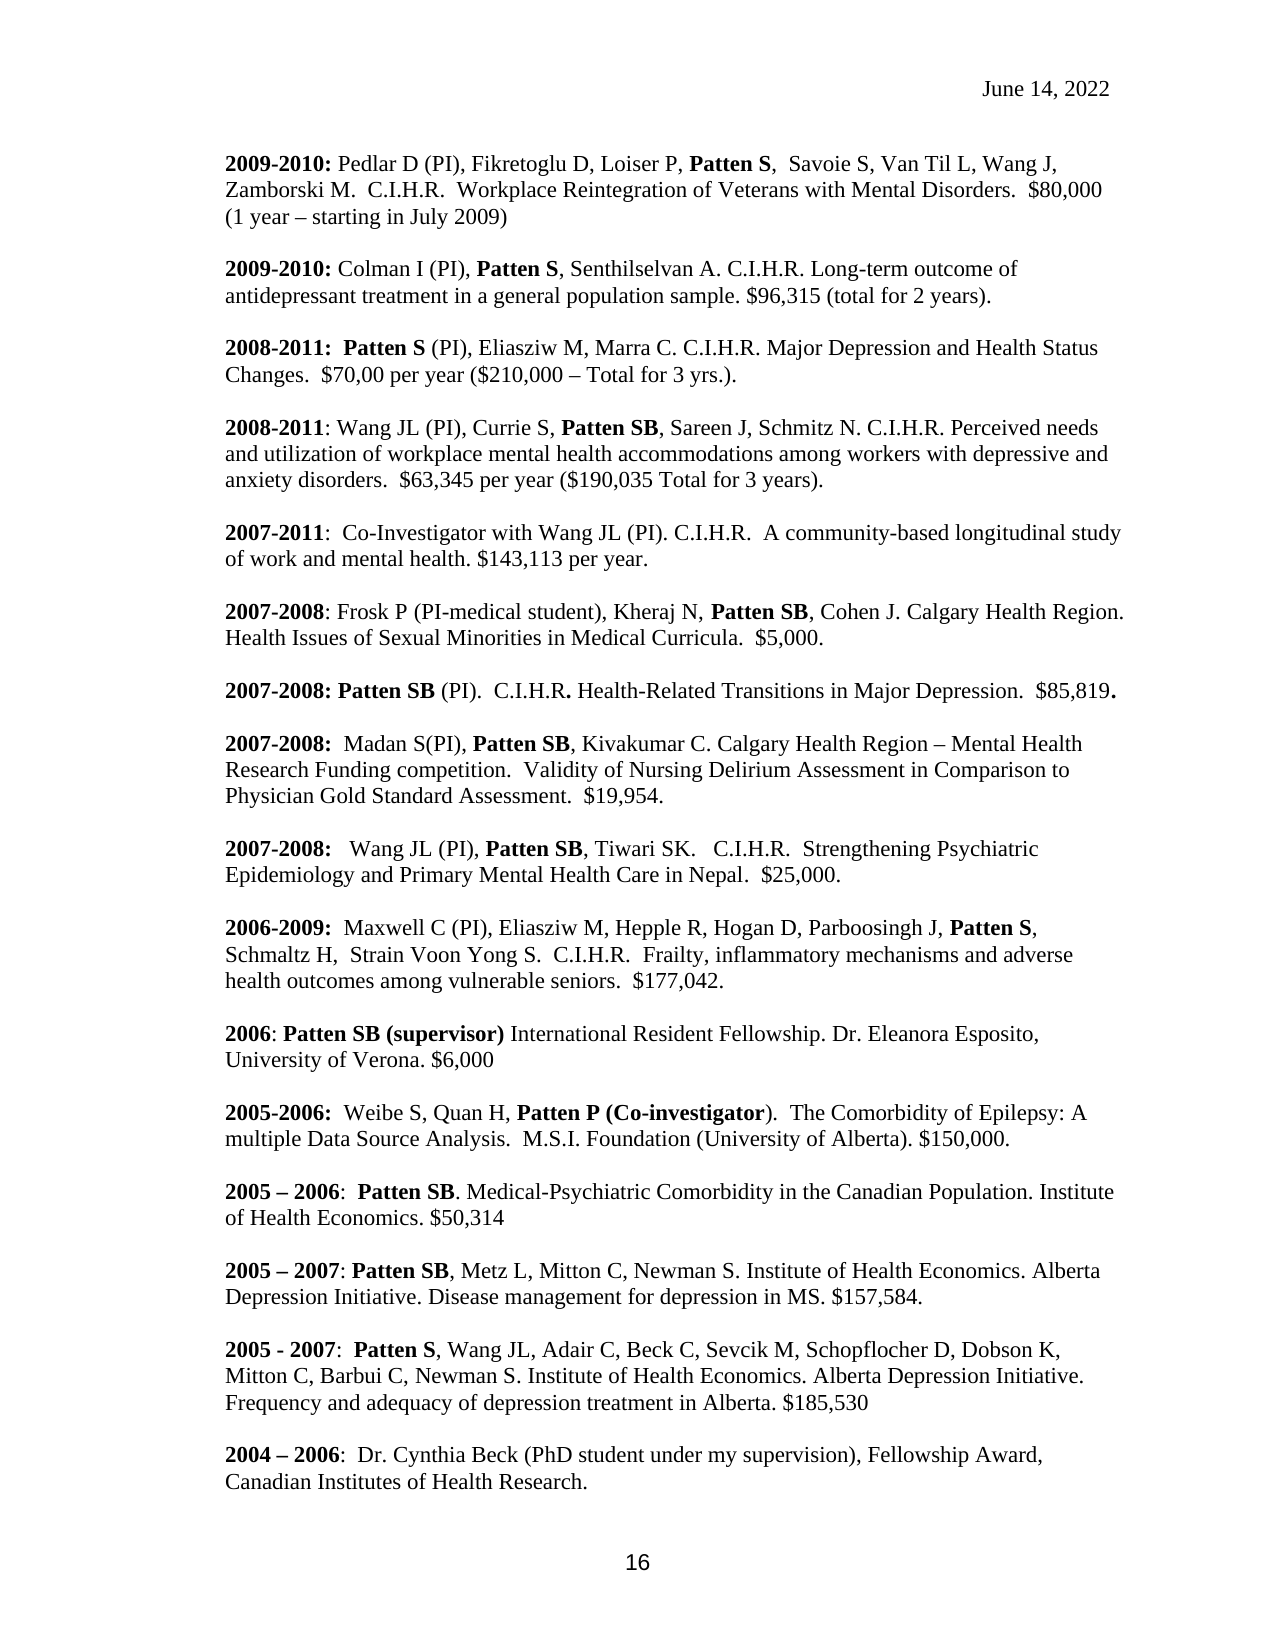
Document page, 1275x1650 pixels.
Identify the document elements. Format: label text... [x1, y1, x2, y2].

text 2005 – 2006: Patten SB. Medical-Psychiatric Comorbidity in the Canadian Population. Institute of Health Economics. $50,314 [225, 1178, 1125, 1231]
text 2008-2011: Patten S (PI), Eliasziw M, Marra C. C.I.H.R. Major Depression and Health Status Changes. $70,00 per year ($210,000 – Total for 3 yrs.). [225, 334, 1125, 387]
title 2006: Patten SB (supervisor) International Resident Fellowship. Dr. Eleanora Esposito, University of Verona. $6,000 [225, 1020, 1125, 1072]
text 2005 - 2007: Patten S, Wang JL, Adair C, Beck C, Sevcik M, Schopflocher D, Dobson K, Mitton C, Barbui C, Newman S. Institute of Health Economics. Alberta Depression Initiative. Frequency and adequacy of depression treatment in Alberta. $185,530 [225, 1336, 1125, 1415]
text 2007-2008: Frosk P (PI-medical student), Kheraj N, Patten SB, Cohen J. Calgary Health Region. Health Issues of Sexual Minorities in Medical Curricula. $5,000. [225, 598, 1125, 651]
text 2005 – 2007: Patten SB, Metz L, Mitton C, Newman S. Institute of Health Economics. Alberta Depression Initiative. Disease management for depression in MS. $157,584. [225, 1257, 1125, 1309]
text 2009-2010: Colman I (PI), Patten S, Senthilselvan A. C.I.H.R. Long-term outcome of antidepressant treatment in a general population sample. $96,315 (total for 2 years). [225, 255, 1125, 308]
title 2006-2009: Maxwell C (PI), Eliasziw M, Hepple R, Hogan D, Parboosingh J, Patten S, Schmaltz H, Strain Voon Yong S. C.I.H.R. Frailty, inflammatory mechanisms and adverse health outcomes among vulnerable seniors. $177,042. [225, 914, 1125, 993]
text 2007-2008: Patten SB (PI). C.I.H.R. Health-Related Transitions in Major Depression. $85,819. [225, 677, 1125, 703]
title 2005-2006: Weibe S, Quan H, Patten P (Co-investigator). The Comorbidity of Epilepsy: A multiple Data Source Analysis. M.S.I. Foundation (University of Alberta). $150,000. [225, 1099, 1125, 1151]
text 2004 – 2006: Dr. Cynthia Beck (PhD student under my supervision), Fellowship Award, Canadian Institutes of Health Research. [225, 1441, 1125, 1494]
title 2007-2008: Madan S(PI), Patten SB, Kivakumar C. Calgary Health Region – Mental Health Research Funding competition. Validity of Nursing Delirium Assessment in Comparison to Physician Gold Standard Assessment. $19,954. [225, 730, 1125, 809]
title 2007-2008: Wang JL (PI), Patten SB, Tiwari SK. C.I.H.R. Strengthening Psychiatric Epidemiology and Primary Mental Health Care in Nepal. $25,000. [225, 835, 1125, 888]
text 2009-2010: Pedlar D (PI), Fikretoglu D, Loiser P, Patten S, Savoie S, Van Til L, Wang J, Zamborski M. C.I.H.R. Workplace Reintegration of Veterans with Mental Disorders. $80,000 (1 year – starting in July 2009) [225, 150, 1125, 229]
text 2007-2011: Co-Investigator with Wang JL (PI). C.I.H.R. A community-based longitudinal study of work and mental health. $143,113 per year. [225, 519, 1125, 572]
text 2008-2011: Wang JL (PI), Currie S, Patten SB, Sareen J, Schmitz N. C.I.H.R. Perceived needs and utilization of workplace mental health accommodations among workers with depressive and anxiety disorders. $63,345 per year ($190,035 Total for 3 years). [225, 413, 1125, 493]
